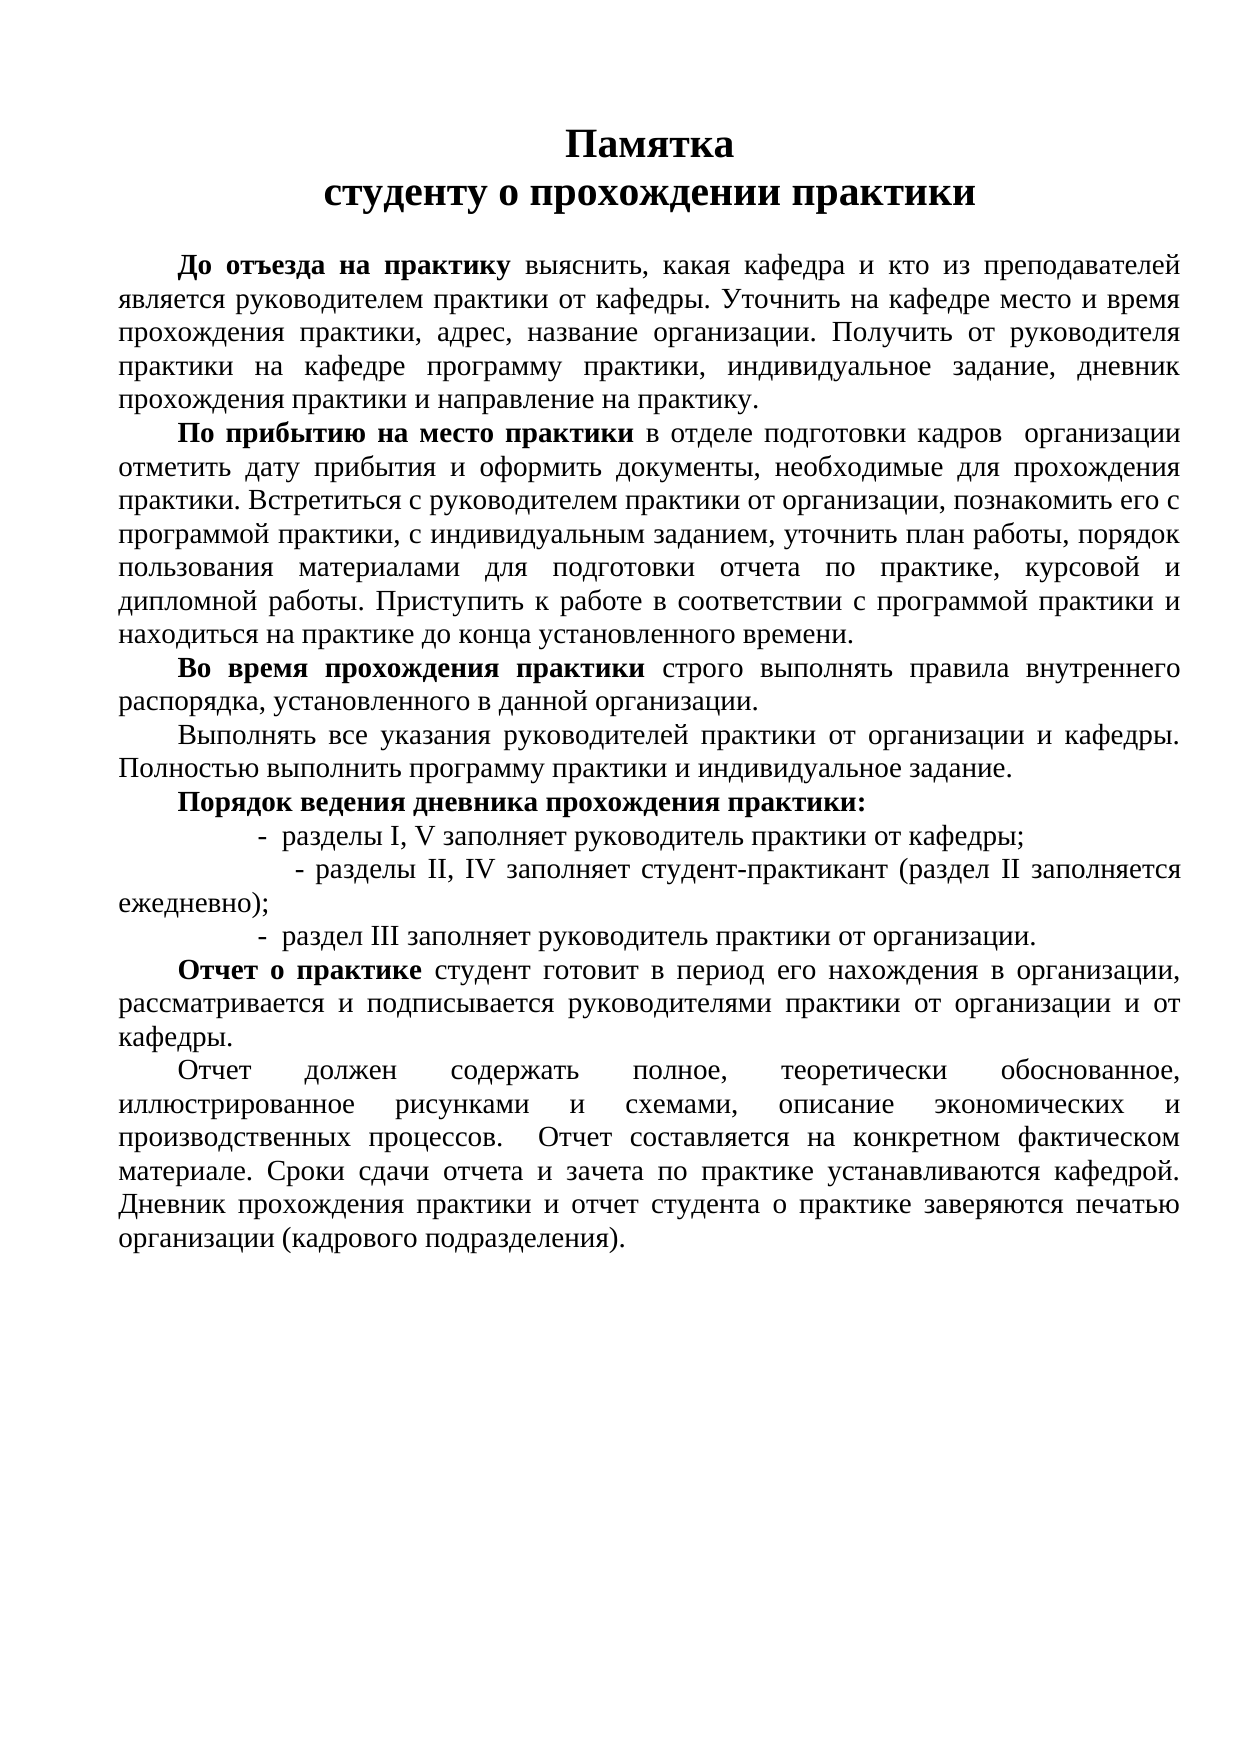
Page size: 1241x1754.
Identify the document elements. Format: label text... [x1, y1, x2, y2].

text Отчет о практике студент готовит в период его нахождения в организации, рассматривается и подписывается руководителями практики от организации и от кафедры. [118, 952, 1181, 1052]
text По прибытию на место практики в отделе подготовки кадров организации отметить дату прибытия и оформить документы, необходимые для прохождения практики. Встретиться с руководителем практики от организации, познакомить его с программой практики, с индивидуальным заданием, уточнить план работы, порядок пользования материалами для подготовки отчета по практике, курсовой и дипломной работы. Приступить к работе в соответствии с программой практики и находиться на практике до конца установленного времени. [118, 415, 1181, 650]
text Во время прохождения практики строго выполнять правила внутреннего распорядка, установленного в данной организации. [118, 650, 1181, 717]
text студенту о прохождении практики [118, 166, 1181, 214]
text - разделы I, V заполняет руководитель практики от кафедры; [118, 818, 1181, 851]
text До отъезда на практику выяснить, какая кафедра и кто из преподавателей является руководителем практики от кафедры. Уточнить на кафедре место и время прохождения практики, адрес, название организации. Получить от руководителя практики на кафедре программу практики, индивидуальное задание, дневник прохождения практики и направление на практику. [118, 247, 1181, 415]
text Выполнять все указания руководителей практики от организации и кафедры. Полностью выполнить программу практики и индивидуальное задание. [118, 717, 1181, 784]
text Порядок ведения дневника прохождения практики: [118, 784, 1181, 818]
text Отчет должен содержать полное, теоретически обоснованное, иллюстрированное рисунками и схемами, описание экономических и производственных процессов. Отчет составляется на конкретном фактическом материале. Сроки сдачи отчета и зачета по практике устанавливаются кафедрой. Дневник прохождения практики и отчет студента о практике заверяются печатью организации (кадрового подразделения). [118, 1052, 1181, 1254]
text - разделы II, IV заполняет студент-практикант (раздел II заполняется ежедневно); [118, 851, 1181, 918]
text - раздел III заполняет руководитель практики от организации. [118, 918, 1181, 952]
text Памятка [118, 118, 1181, 166]
